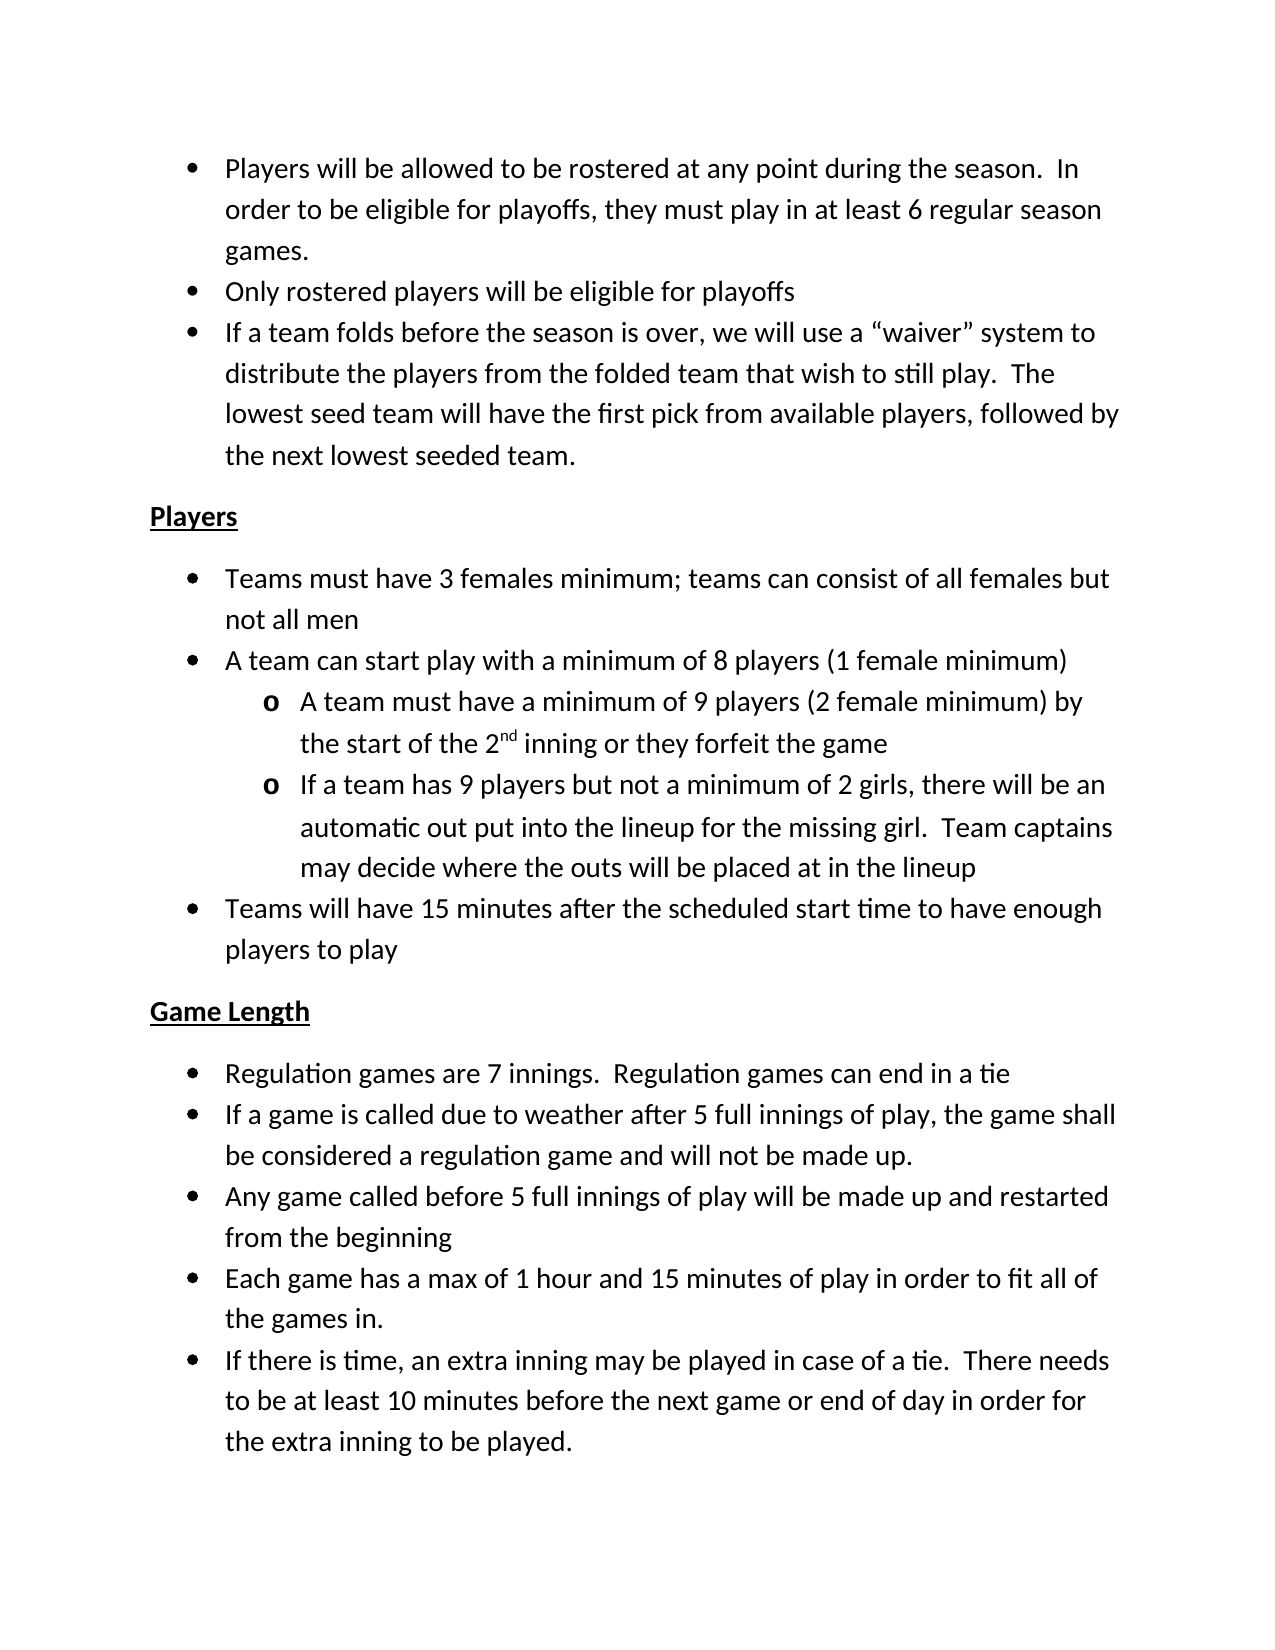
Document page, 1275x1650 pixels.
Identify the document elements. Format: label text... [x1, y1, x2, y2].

list Any game called before 5 full innings of play will be made up and restarted from the beginning [187, 1178, 1125, 1254]
list A team must have a minimum of 9 players (2 female minimum) by the start of the 2nd inning or they forfeit the game [262, 683, 1125, 761]
list Only rostered players will be eligible for playoffs [187, 273, 1125, 308]
list If a game is called due to weather after 5 full innings of play, the game shall be considered a regulation game and will not be made up. [187, 1096, 1125, 1172]
list Teams must have 3 females minimum; teams can consist of all females but not all men [187, 560, 1125, 637]
list A team can start play with a minimum of 8 players (1 female minimum) [187, 642, 1125, 678]
text Game Length [150, 993, 1125, 1029]
text Players [150, 498, 1125, 534]
list Regulation games are 7 innings. Regulation games can end in a tie [187, 1055, 1125, 1091]
list If a team folds before the season is over, we will use a “waiver” system to distribute the players from the folded team that wish to still play. The lowest seed team will have the first pick from available players, followed by the next lowest seeded team. [187, 314, 1125, 472]
list Teams will have 15 minutes after the scheduled start time to have enough players to play [187, 891, 1125, 967]
list Players will be allowed to be rostered at any point during the season. In order to be eligible for playoffs, they must play in at least 6 regular season games. [187, 150, 1125, 267]
list If a team has 9 players but not a minimum of 2 girls, there will be an automatic out put into the lineup for the missing girl. Team captains may decide where the outs will be placed at in the lineup [262, 766, 1125, 885]
list Each game has a max of 1 hour and 15 minutes of play in order to fit all of the games in. [187, 1260, 1125, 1336]
list If there is time, an extra inning may be played in case of a tie. There needs to be at least 10 minutes before the next game or end of day in order for the extra inning to be played. [187, 1342, 1125, 1459]
